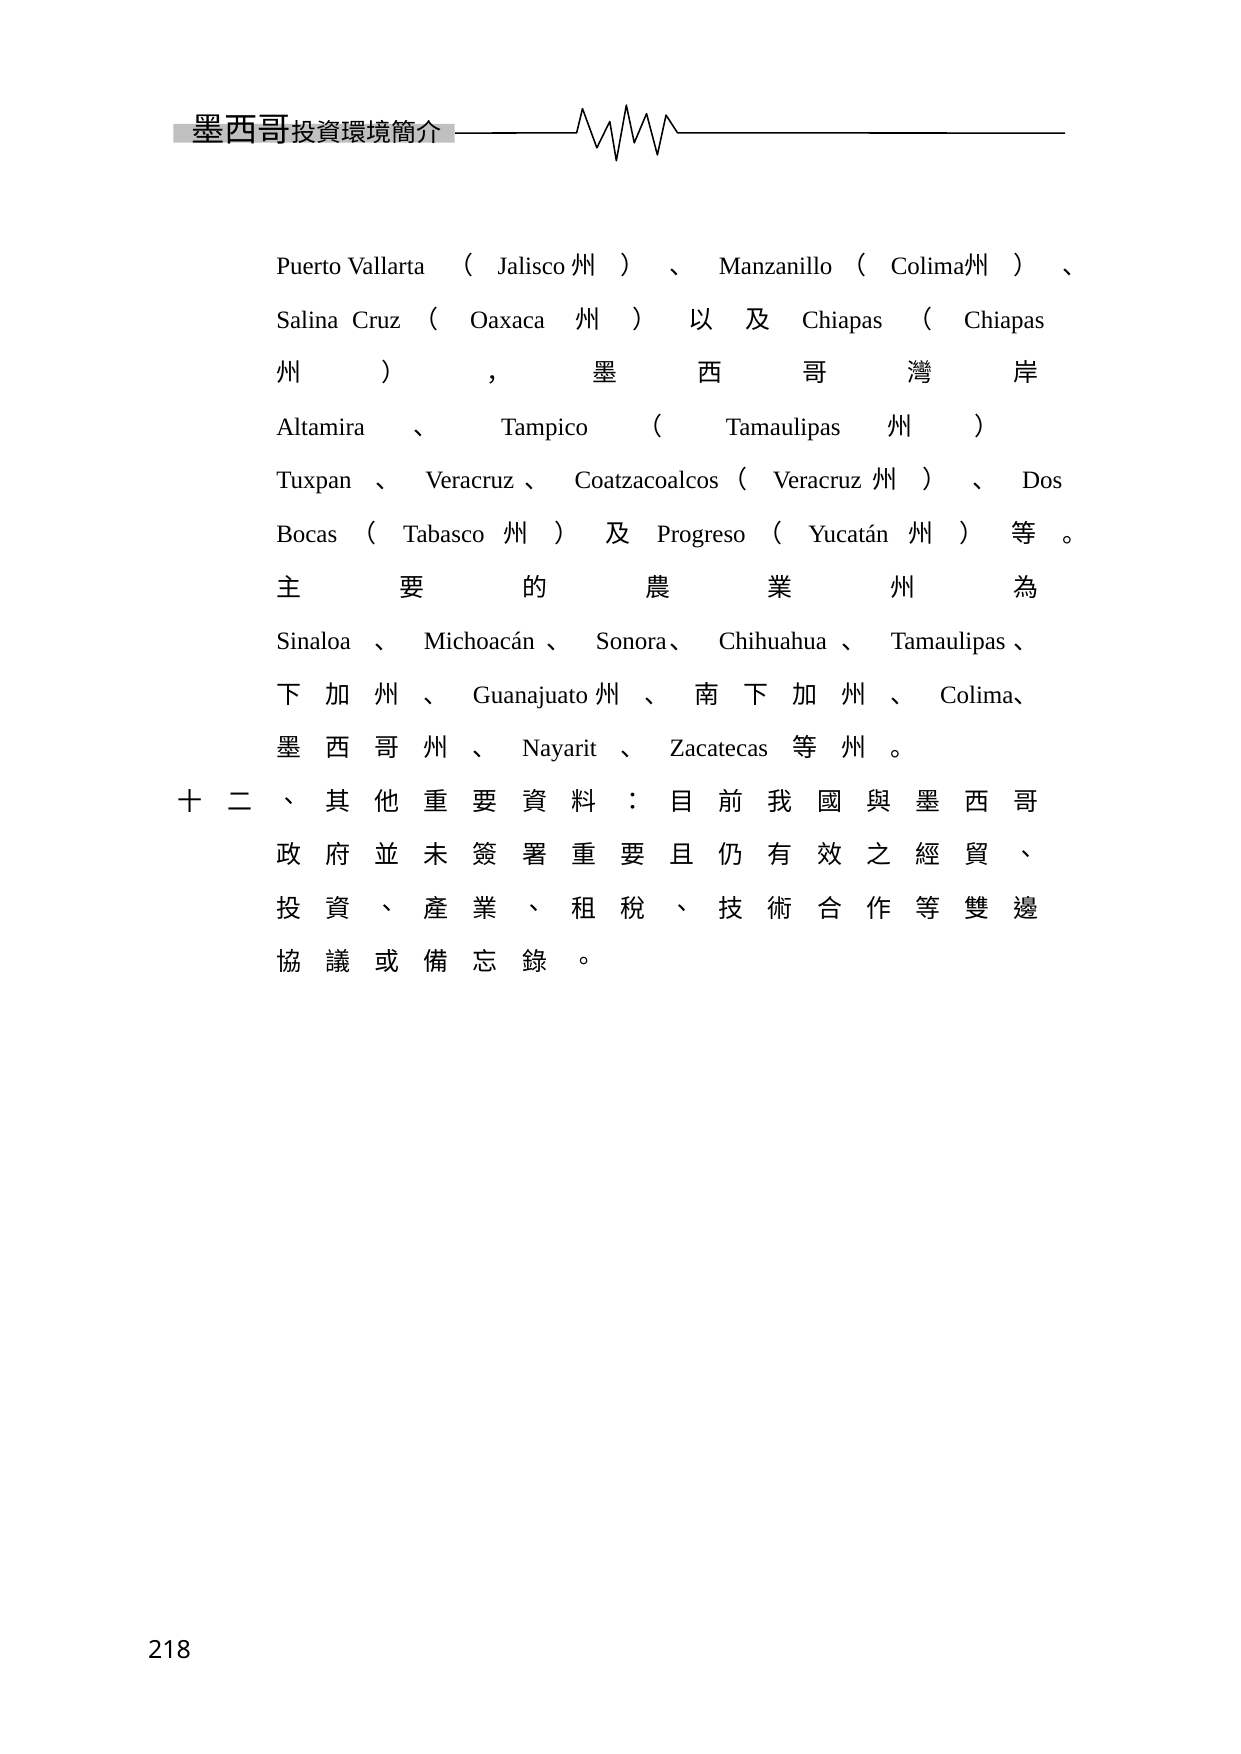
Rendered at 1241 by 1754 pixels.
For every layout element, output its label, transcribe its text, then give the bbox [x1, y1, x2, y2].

text 十二、其他重要資料：目前我國與墨西哥政府並未簽署重要且仍有效之經貿、投資、產業、租稅、技術合作等雙邊協議或備忘錄。 [178, 773, 1063, 987]
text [178, 237, 1063, 773]
